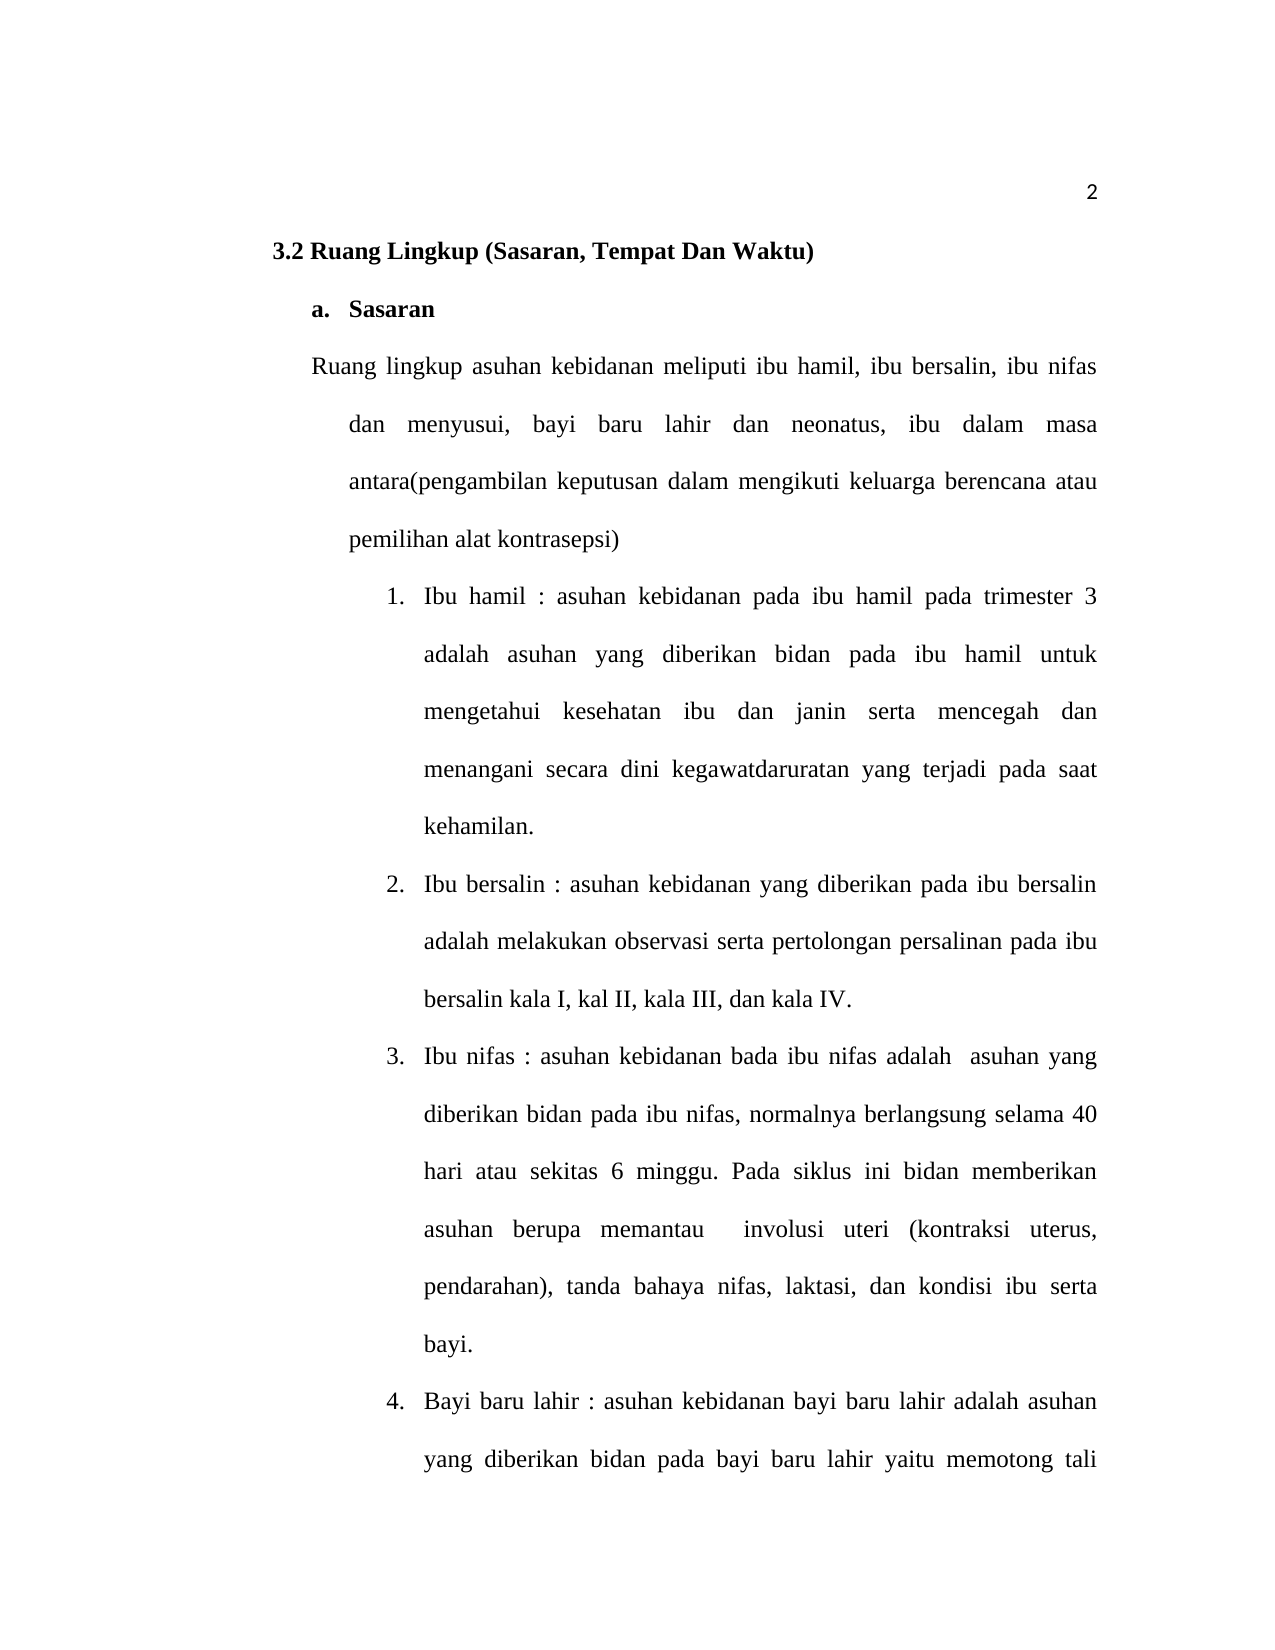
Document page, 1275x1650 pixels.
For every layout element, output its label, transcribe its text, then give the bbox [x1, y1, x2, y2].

list Ruang lingkup asuhan kebidanan meliputi ibu hamil, ibu bersalin, ibu nifas dan menyusui, bayi baru lahir dan neonatus, ibu dalam masa antara(pengambilan keputusan dalam mengikuti keluarga berencana atau pemilihan alat kontrasepsi) [311, 351, 1098, 552]
list Ibu nifas : asuhan kebidanan bada ibu nifas adalah asuhan yang diberikan bidan pada ibu nifas, normalnya berlangsung selama 40 hari atau sekitas 6 minggu. Pada siklus ini bidan memberikan asuhan berupa memantau involusi uteri (kontraksi uterus, pendarahan), tanda bahaya nifas, laktasi, dan kondisi ibu serta bayi. [386, 1041, 1098, 1357]
subtitle 3.2 Ruang Lingkup (Sasaran, Tempat Dan Waktu) [272, 236, 1098, 265]
list Sasaran [311, 294, 1098, 322]
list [386, 1386, 1098, 1472]
list Ibu bersalin : asuhan kebidanan yang diberikan pada ibu bersalin adalah melakukan observasi serta pertolongan persalinan pada ibu bersalin kala I, kal II, kala III, dan kala IV. [386, 869, 1098, 1012]
list Ibu hamil : asuhan kebidanan pada ibu hamil pada trimester 3 adalah asuhan yang diberikan bidan pada ibu hamil untuk mengetahui kesehatan ibu dan janin serta mencegah dan menangani secara dini kegawatdaruratan yang terjadi pada saat kehamilan. [386, 581, 1098, 840]
